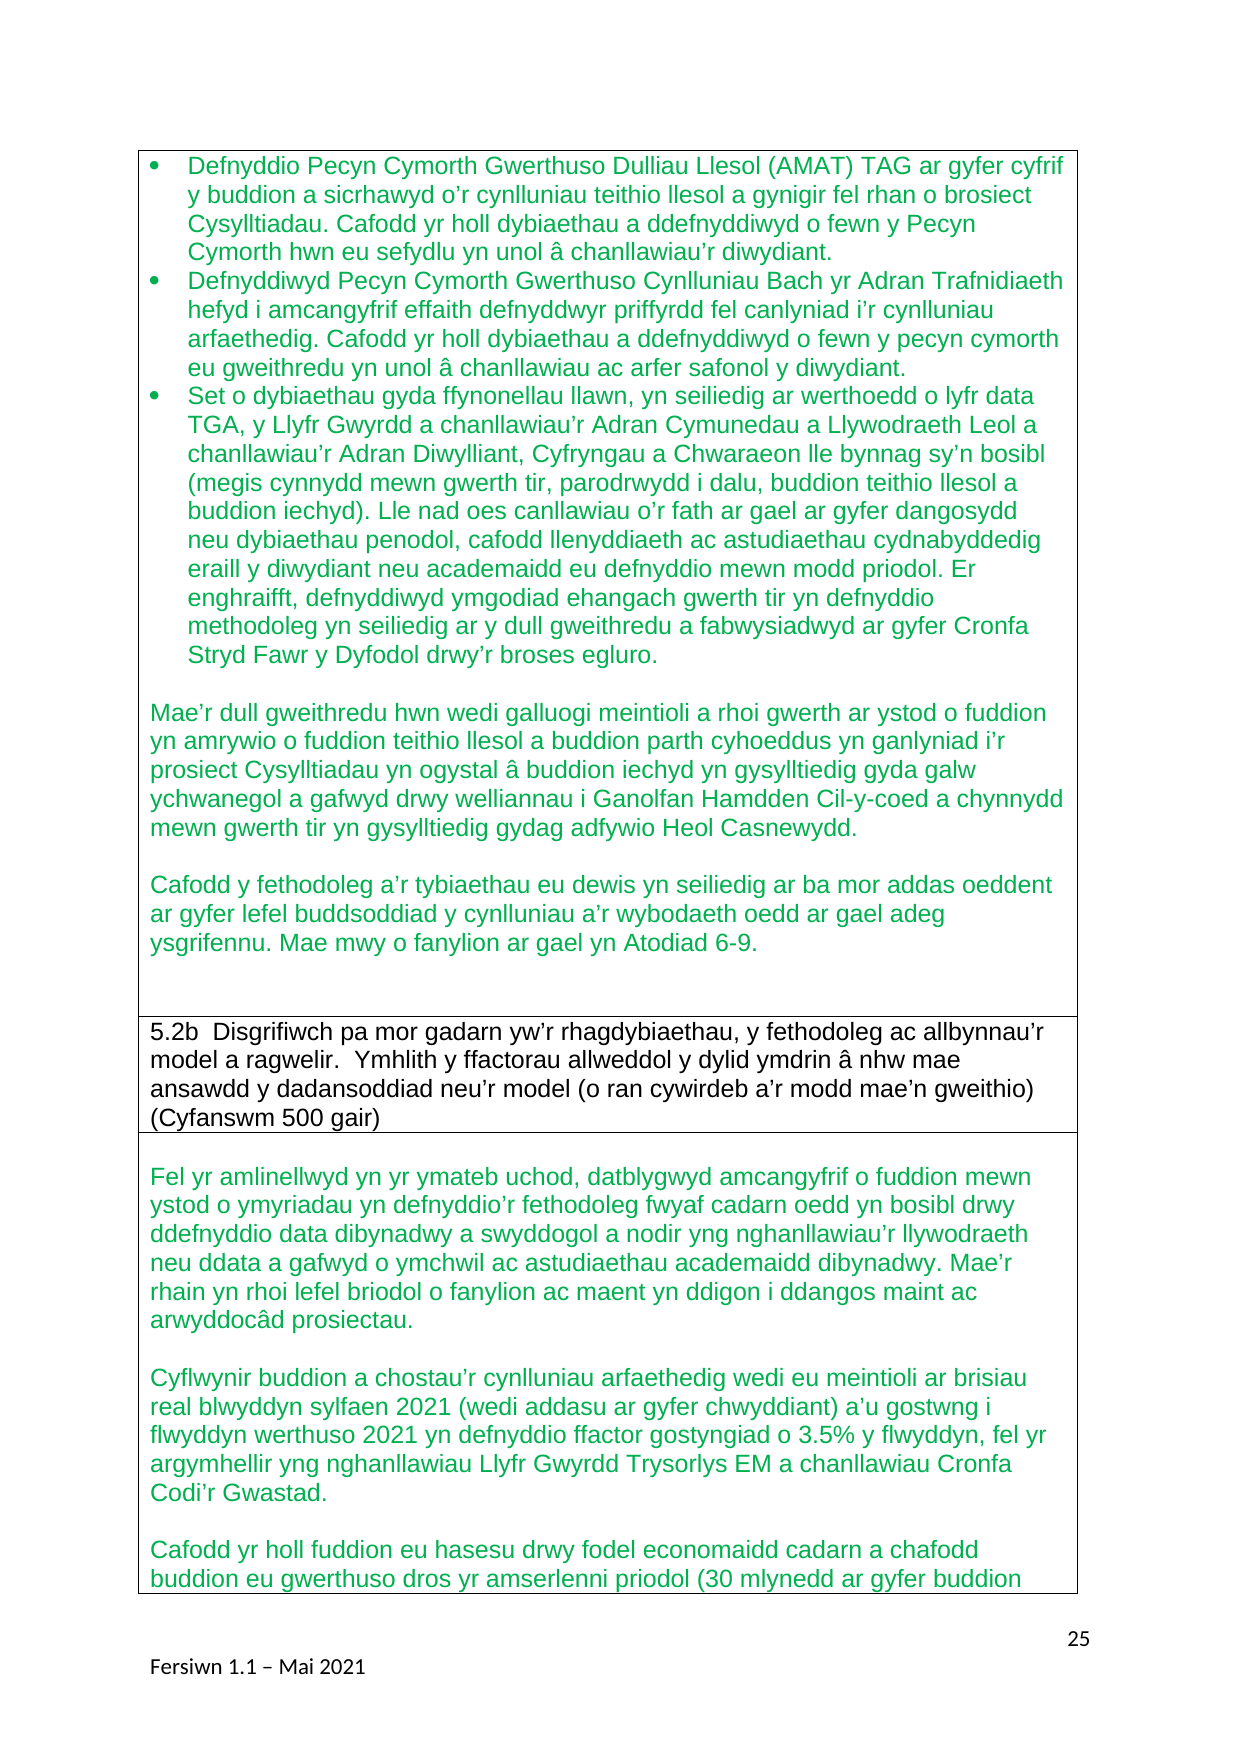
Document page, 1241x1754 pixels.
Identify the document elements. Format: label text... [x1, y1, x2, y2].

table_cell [139, 1133, 1077, 1593]
table_cell 5.2b Disgrifiwch pa mor gadarn yw’r rhagdybiaethau, y fethodoleg ac allbynnau’r model a ragwelir. Ymhlith y ffactorau allweddol y dylid ymdrin â nhw mae ansawdd y dadansoddiad neu’r model (o ran cywirdeb a’r modd mae’n gweithio) (Cyfanswm 500 gair) [139, 1017, 1077, 1132]
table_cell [139, 151, 1077, 1016]
